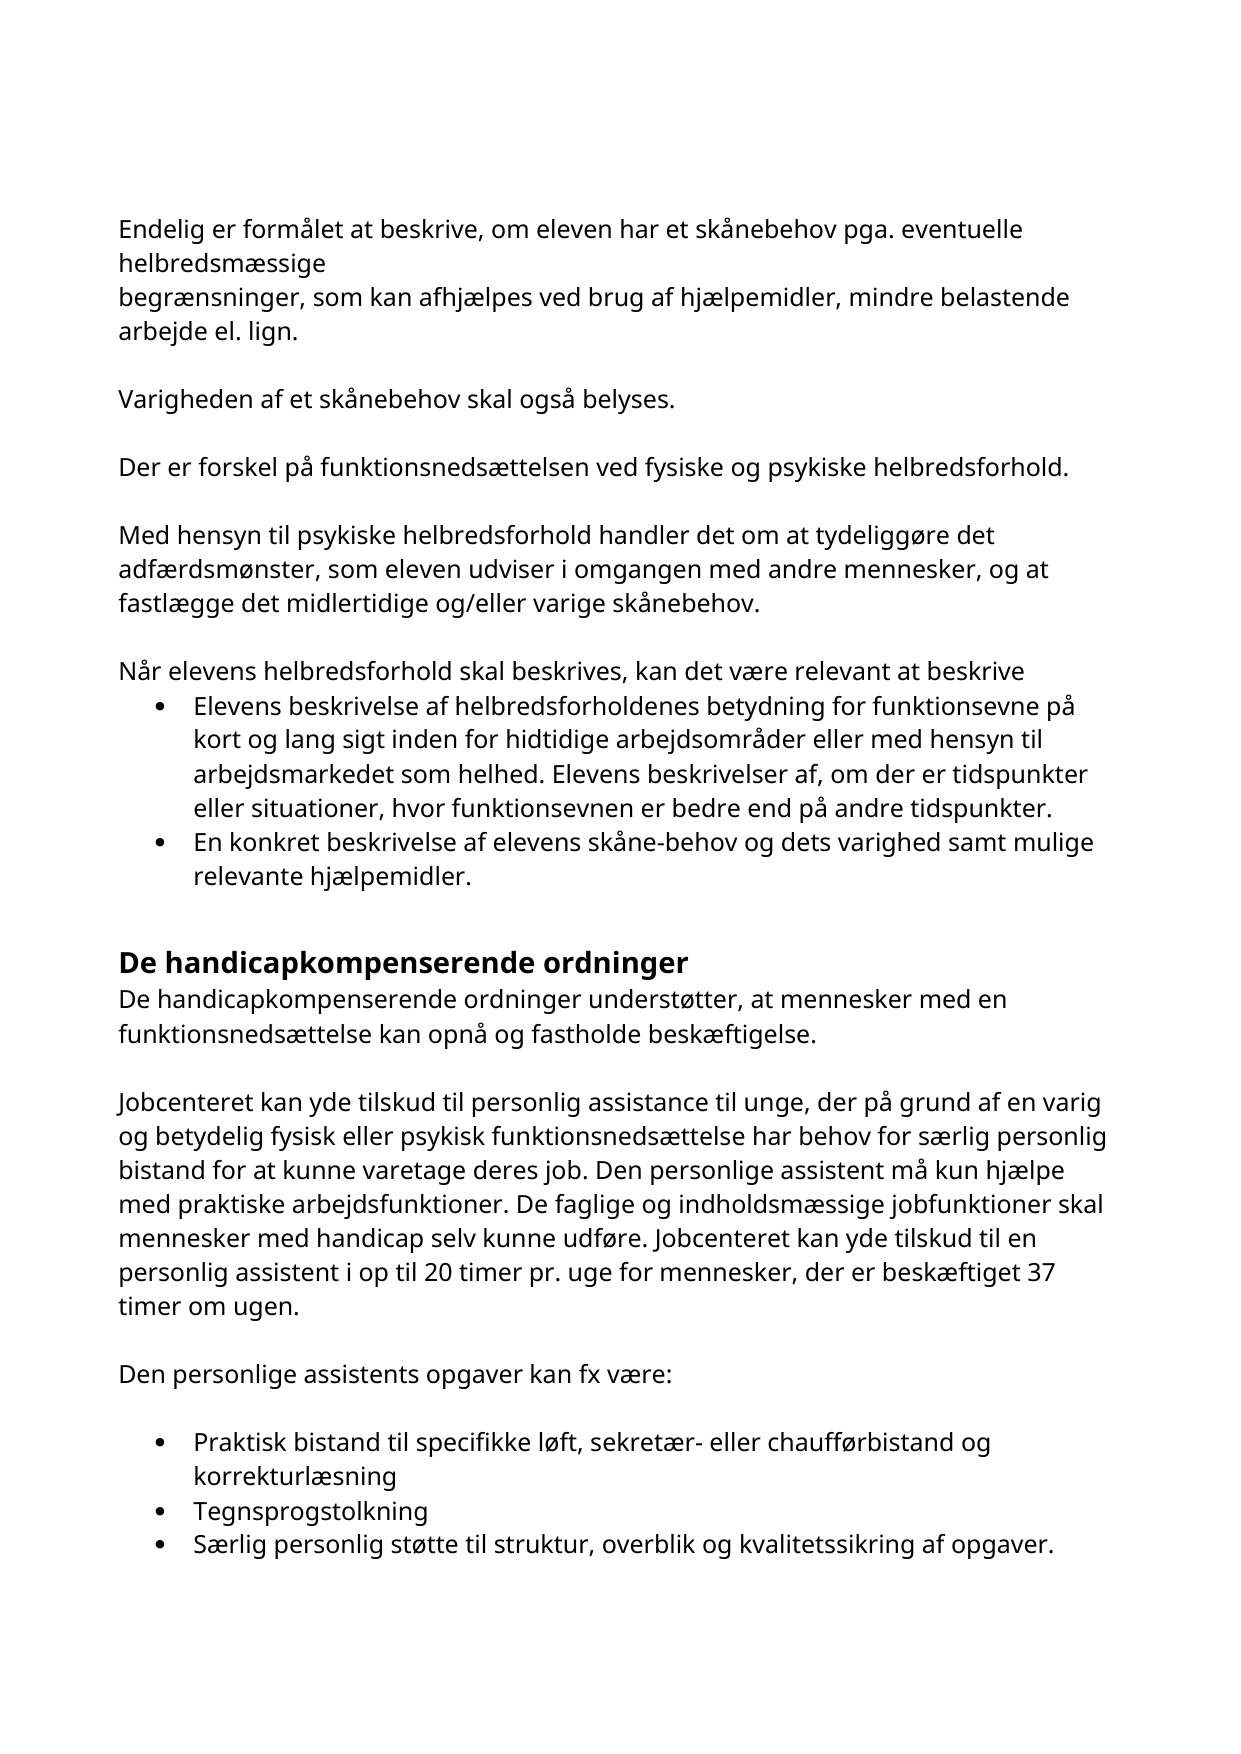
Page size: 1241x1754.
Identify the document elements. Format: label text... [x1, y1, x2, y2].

text Når elevens helbredsforhold skal beskrives, kan det være relevant at beskrive [118, 654, 1122, 688]
text Jobcenteret kan yde tilskud til personlig assistance til unge, der på grund af en varig og betydelig fysisk eller psykisk funktionsnedsættelse har behov for særlig personlig bistand for at kunne varetage deres job. Den personlige assistent må kun hjælpe med praktiske arbejdsfunktioner. De faglige og indholdsmæssige jobfunktioner skal mennesker med handicap selv kunne udføre. Jobcenteret kan yde tilskud til en personlig assistent i op til 20 timer pr. uge for mennesker, der er beskæftiget 37 timer om ugen. [118, 1084, 1122, 1323]
list En konkret beskrivelse af elevens skåne-behov og dets varighed samt mulige relevante hjælpemidler. [156, 824, 1122, 892]
text Med hensyn til psykiske helbredsforhold handler det om at tydeliggøre det adfærdsmønster, som eleven udviser i omgangen med andre mennesker, og at fastlægge det midlertidige og/eller varige skånebehov. [118, 518, 1122, 620]
text Den personlige assistents opgaver kan fx være: [118, 1357, 1122, 1391]
text begrænsninger, som kan afhjælpes ved brug af hjælpemidler, mindre belastende arbejde el. lign. [118, 279, 1122, 347]
text Der er forskel på funktionsnedsættelsen ved fysiske og psykiske helbredsforhold. [118, 450, 1122, 484]
list Praktisk bistand til specifikke løft, sekretær- eller chaufførbistand og korrekturlæsning [156, 1425, 1122, 1493]
list Særlig personlig støtte til struktur, overblik og kvalitetssikring af opgaver. [156, 1527, 1122, 1561]
list Tegnsprogstolkning [156, 1493, 1122, 1527]
text De handicapkompenserende ordninger understøtter, at mennesker med en funktionsnedsættelse kan opnå og fastholde beskæftigelse. [118, 982, 1122, 1050]
text Varigheden af et skånebehov skal også belyses. [118, 382, 1122, 416]
text Endelig er formålet at beskrive, om eleven har et skånebehov pga. eventuelle helbredsmæssige [118, 211, 1122, 279]
list Elevens beskrivelse af helbredsforholdenes betydning for funktionsevne på kort og lang sigt inden for hidtidige arbejdsområder eller med hensyn til arbejdsmarkedet som helhed. Elevens beskrivelser af, om der er tidspunkter eller situationer, hvor funktionsevnen er bedre end på andre tidspunkter. [156, 688, 1122, 824]
subtitle De handicapkompenserende ordninger [118, 942, 1122, 982]
